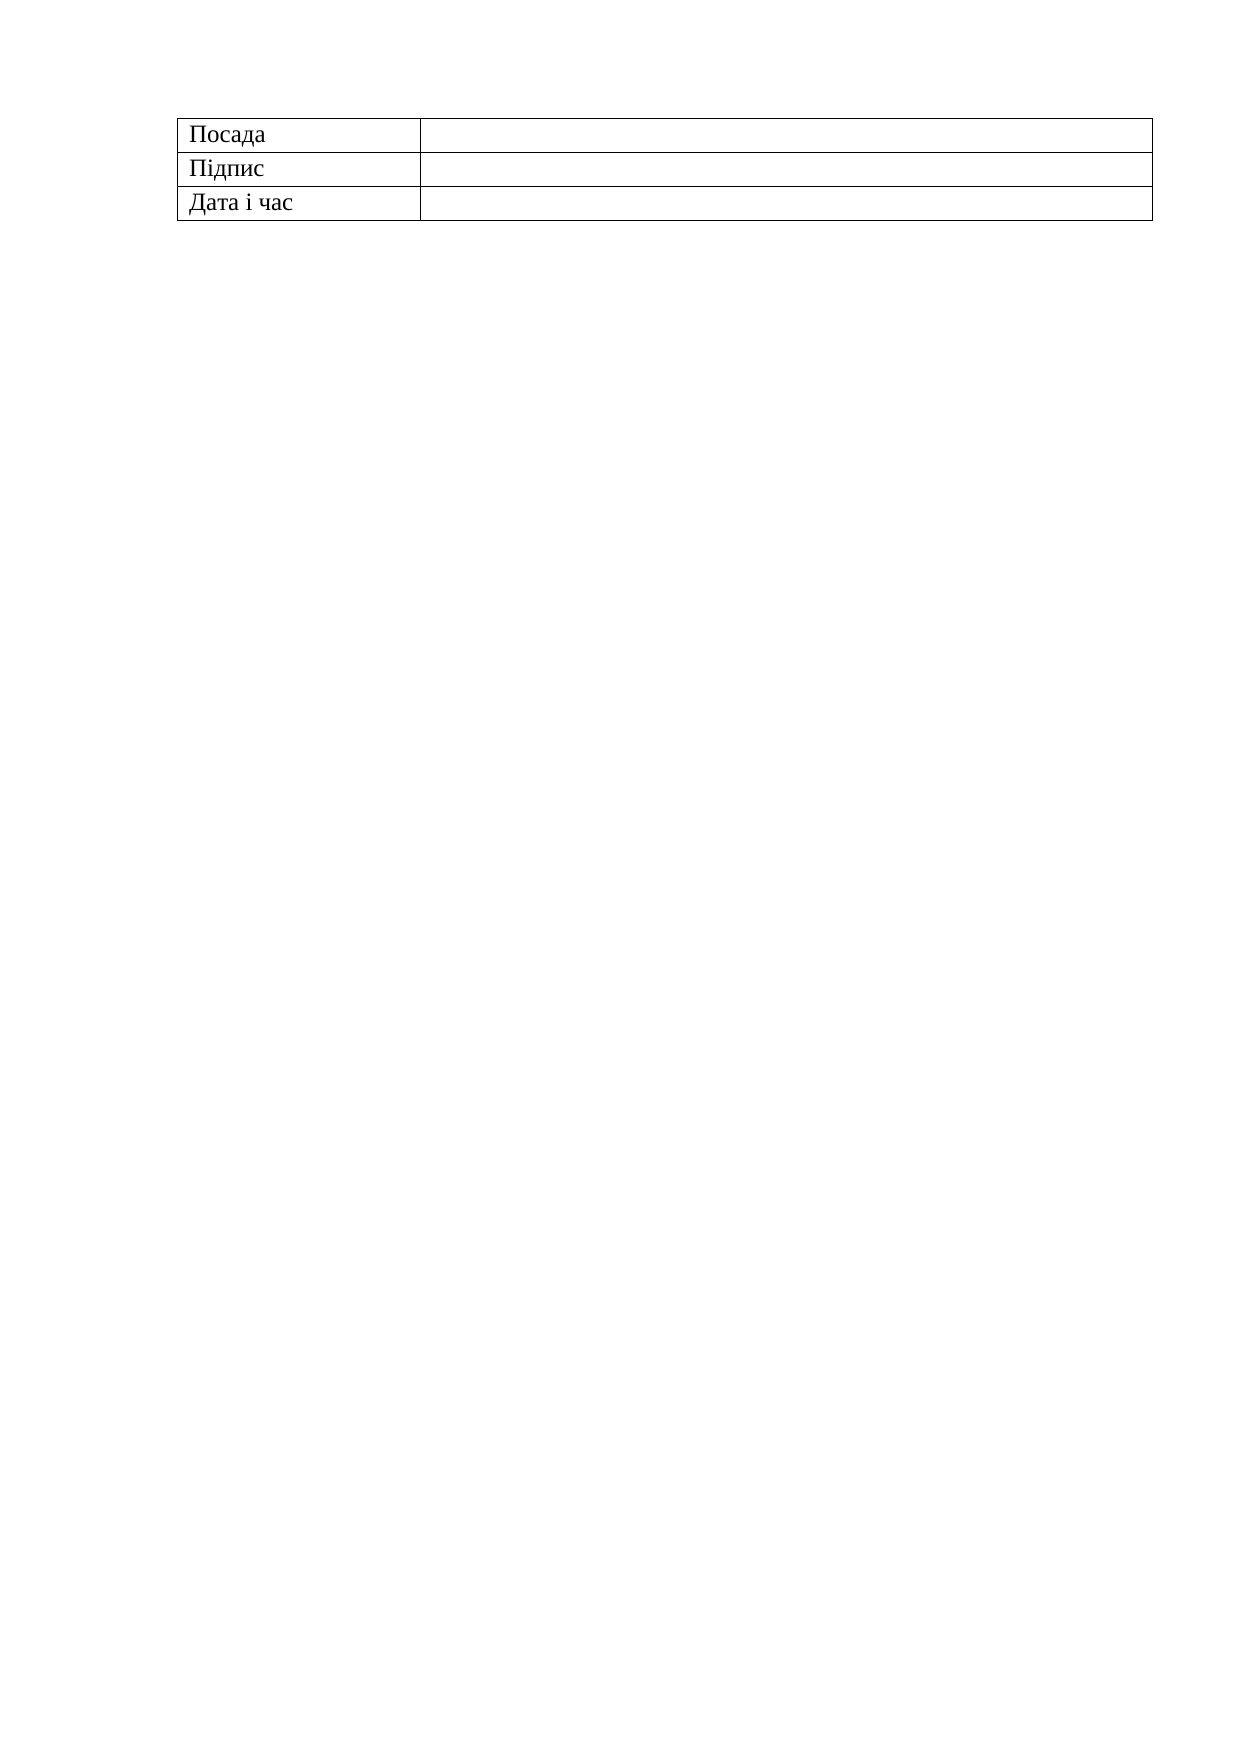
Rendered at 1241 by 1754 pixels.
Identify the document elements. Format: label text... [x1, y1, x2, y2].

table_cell Підпис [178, 153, 420, 186]
table_cell [421, 153, 1152, 186]
table_cell [421, 187, 1152, 220]
table_cell Дата і час [178, 187, 420, 220]
table_cell [421, 119, 1152, 152]
table_cell Посада [178, 119, 420, 152]
